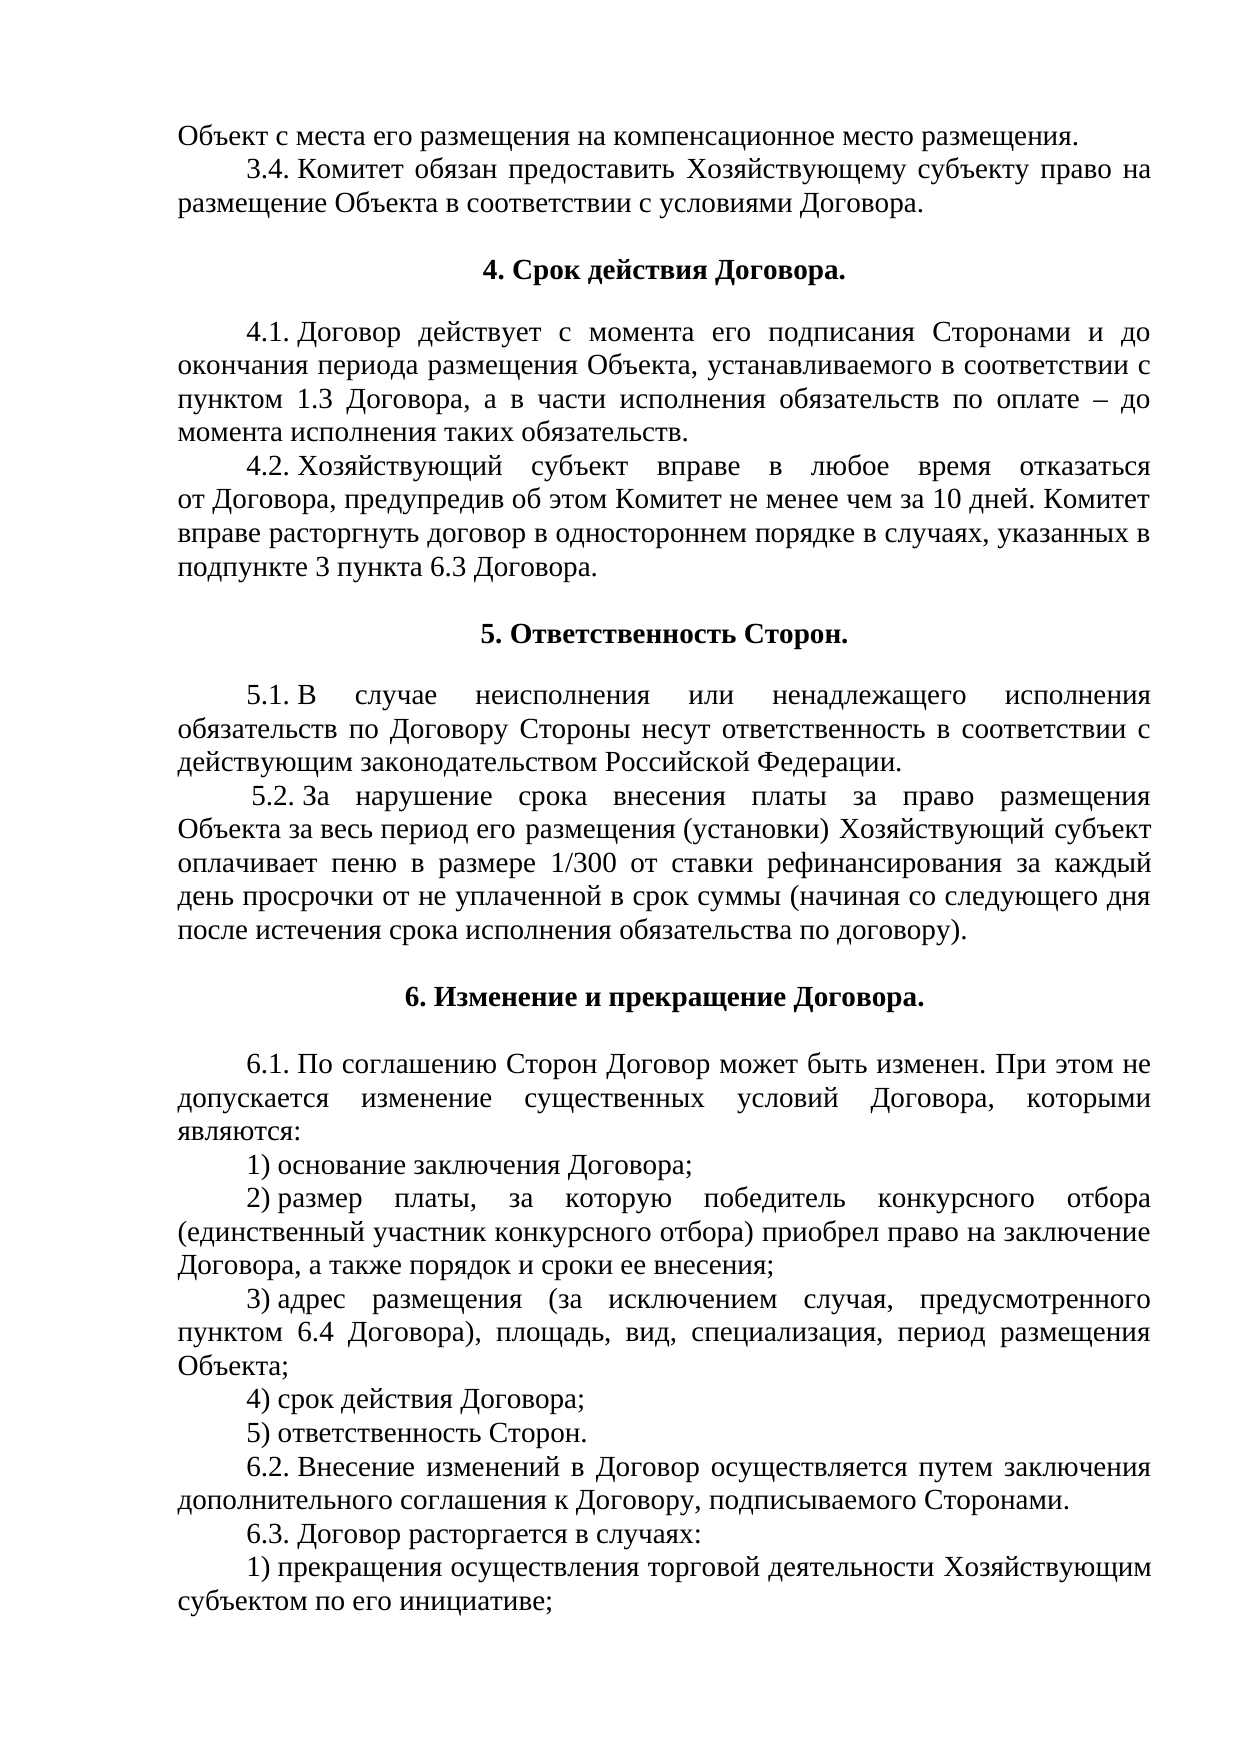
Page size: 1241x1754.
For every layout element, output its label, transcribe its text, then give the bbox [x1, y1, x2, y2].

text 3) адрес размещения (за исключением случая, предусмотренного пунктом 6.4 Договора), площадь, вид, специализация, период размещения Объекта; [177, 1281, 1152, 1382]
text 1) основание заключения Договора; [177, 1147, 1152, 1180]
text 3.4. Комитет обязан предоставить Хозяйствующему субъекту право на размещение Объекта в соответствии с условиями Договора. [177, 152, 1152, 219]
text 4) срок действия Договора; [177, 1382, 1152, 1415]
text 6.2. Внесение изменений в Договор осуществляется путем заключения дополнительного соглашения к Договору, подписываемого Сторонами. [177, 1449, 1152, 1516]
text 2) размер платы, за которую победитель конкурсного отбора (единственный участник конкурсного отбора) приобрел право на заключение Договора, а также порядок и сроки ее внесения; [177, 1180, 1152, 1281]
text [177, 118, 1152, 152]
text 6.3. Договор расторгается в случаях: [177, 1516, 1152, 1549]
text 6.1. По соглашению Сторон Договор может быть изменен. При этом не допускается изменение существенных условий Договора, которыми являются: [177, 1046, 1152, 1147]
text 1) прекращения осуществления торговой деятельности Хозяйствующим субъектом по его инициативе; [177, 1549, 1152, 1616]
text 6. Изменение и прекращение Договора. [177, 979, 1152, 1013]
text 5.1. В случае неисполнения или ненадлежащего исполнения обязательств по Договору Стороны несут ответственность в соответствии с действующим законодательством Российской Федерации. [177, 677, 1152, 778]
text 5.2. За нарушение срока внесения платы за право размещения Объекта за весь период его размещения (установки) Хозяйствующий субъект оплачивает пеню в размере 1/300 от ставки рефинансирования за каждый день просрочки от не уплаченной в срок суммы (начиная со следующего дня после истечения срока исполнения обязательства по договору). [177, 778, 1152, 946]
text 4.2. Хозяйствующий субъект вправе в любое время отказаться от Договора, предупредив об этом Комитет не менее чем за 10 дней. Комитет вправе расторгнуть договор в одностороннем порядке в случаях, указанных в подпункте 3 пункта 6.3 Договора. [177, 448, 1152, 582]
text 4. Срок действия Договора. [177, 252, 1152, 286]
text 4.1. Договор действует с момента его подписания Сторонами и до окончания периода размещения Объекта, устанавливаемого в соответствии с пунктом 1.3 Договора, а в части исполнения обязательств по оплате – до момента исполнения таких обязательств. [177, 314, 1152, 448]
text 5. Ответственность Сторон. [177, 616, 1152, 649]
text 5) ответственность Сторон. [177, 1415, 1152, 1449]
